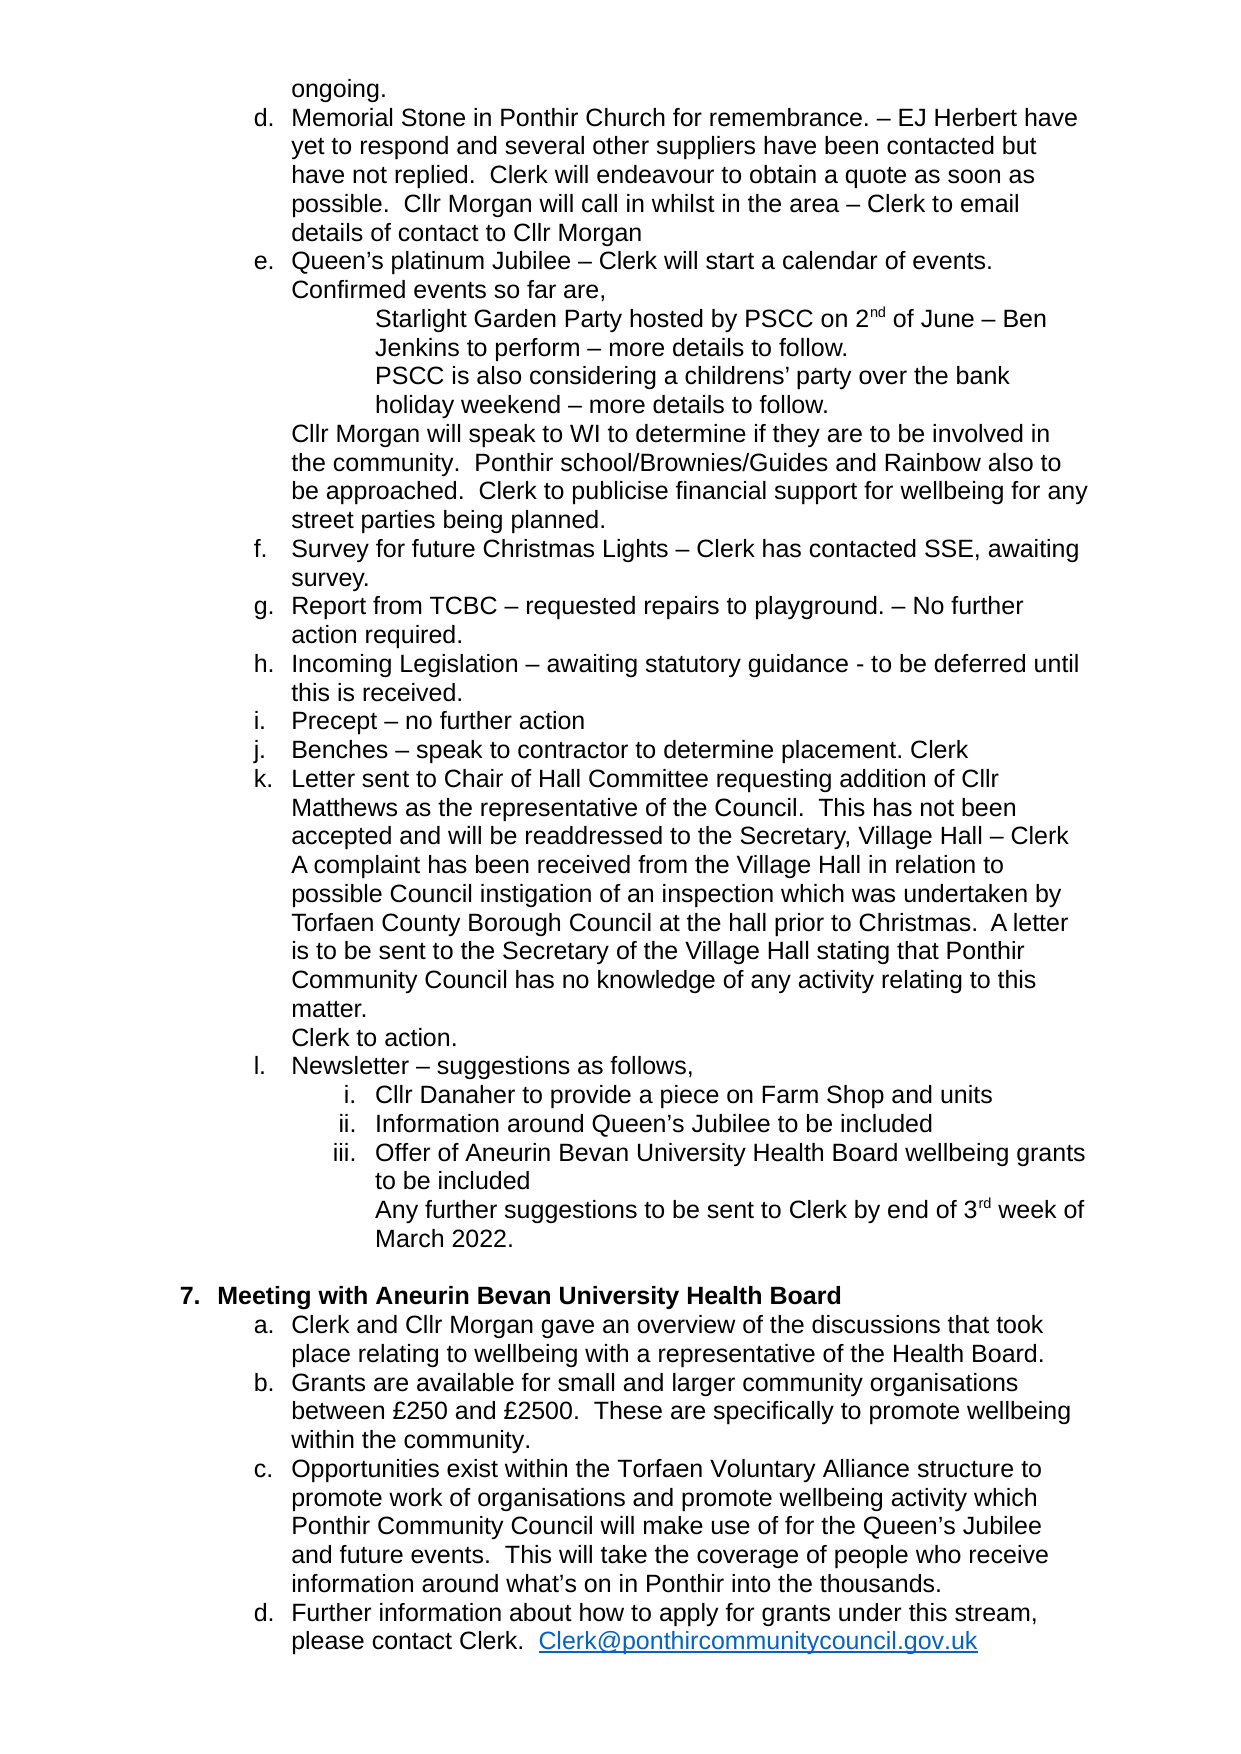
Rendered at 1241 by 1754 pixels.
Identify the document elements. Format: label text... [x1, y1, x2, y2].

list Survey for future Christmas Lights – Clerk has contacted SSE, awaiting survey. [253, 534, 1090, 591]
list Further information about how to apply for grants under this stream, please contact Clerk. Clerk@ponthircommunitycouncil.gov.uk [253, 1598, 1090, 1655]
list Clerk to action. [291, 1023, 1090, 1051]
list A complaint has been received from the Village Hall in relation to possible Council instigation of an inspection which was undertaken by Torfaen County Borough Council at the hall prior to Christmas. A letter is to be sent to the Secretary of the Village Hall stating that Ponthir Community Council has no knowledge of any activity relating to this matter. [291, 850, 1090, 1023]
list Letter sent to Chair of Hall Committee requesting addition of Cllr Matthews as the representative of the Council. This has not been accepted and will be readdressed to the Secretary, Village Hall – Clerk [253, 764, 1090, 850]
list Information around Queen’s Jubilee to be included [356, 1109, 1090, 1138]
list Opportunities exist within the Torfaen Voluntary Alliance structure to promote work of organisations and promote wellbeing activity which Ponthir Community Council will make use of for the Queen’s Jubilee and future events. This will take the coverage of people who receive information around what’s on in Ponthir into the thousands. [253, 1454, 1090, 1598]
list Memorial Stone in Ponthir Church for remembrance. – EJ Herbert have yet to respond and several other suppliers have been contacted but have not replied. Clerk will endeavour to obtain a quote as soon as possible. Cllr Morgan will call in whilst in the area – Clerk to email details of contact to Cllr Morgan [253, 103, 1090, 246]
list PSCC is also considering a childrens’ party over the bank holiday weekend – more details to follow. [375, 361, 1090, 419]
list Newsletter – suggestions as follows, [253, 1051, 1090, 1080]
list Grants are available for small and larger community organisations between £250 and £2500. These are specifically to promote wellbeing within the community. [253, 1368, 1090, 1454]
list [253, 74, 1090, 103]
list Clerk and Cllr Morgan gave an overview of the discussions that took place relating to wellbeing with a representative of the Health Board. [253, 1310, 1090, 1368]
list Benches – speak to contractor to determine placement. Clerk [253, 735, 1090, 764]
list Starlight Garden Party hosted by PSCC on 2nd of June – Ben Jenkins to perform – more details to follow. [375, 304, 1090, 361]
list Queen’s platinum Jubilee – Clerk will start a calendar of events. Confirmed events so far are, [253, 246, 1090, 304]
text Any further suggestions to be sent to Clerk by end of 3rd week of March 2022. [375, 1195, 1090, 1253]
list Meeting with Aneurin Bevan University Health Board [179, 1281, 1090, 1310]
text Cllr Morgan will speak to WI to determine if they are to be involved in the community. Ponthir school/Brownies/Guides and Rainbow also to be approached. Clerk to publicise financial support for wellbeing for any street parties being planned. [291, 419, 1090, 534]
list Incoming Legislation – awaiting statutory guidance - to be deferred until this is received. [253, 649, 1090, 706]
list Cllr Danaher to provide a piece on Farm Shop and units [356, 1080, 1090, 1109]
list Report from TCBC – requested repairs to playground. – No further action required. [253, 591, 1090, 649]
list Offer of Aneurin Bevan University Health Board wellbeing grants to be included [356, 1138, 1090, 1195]
list Precept – no further action [253, 706, 1090, 735]
